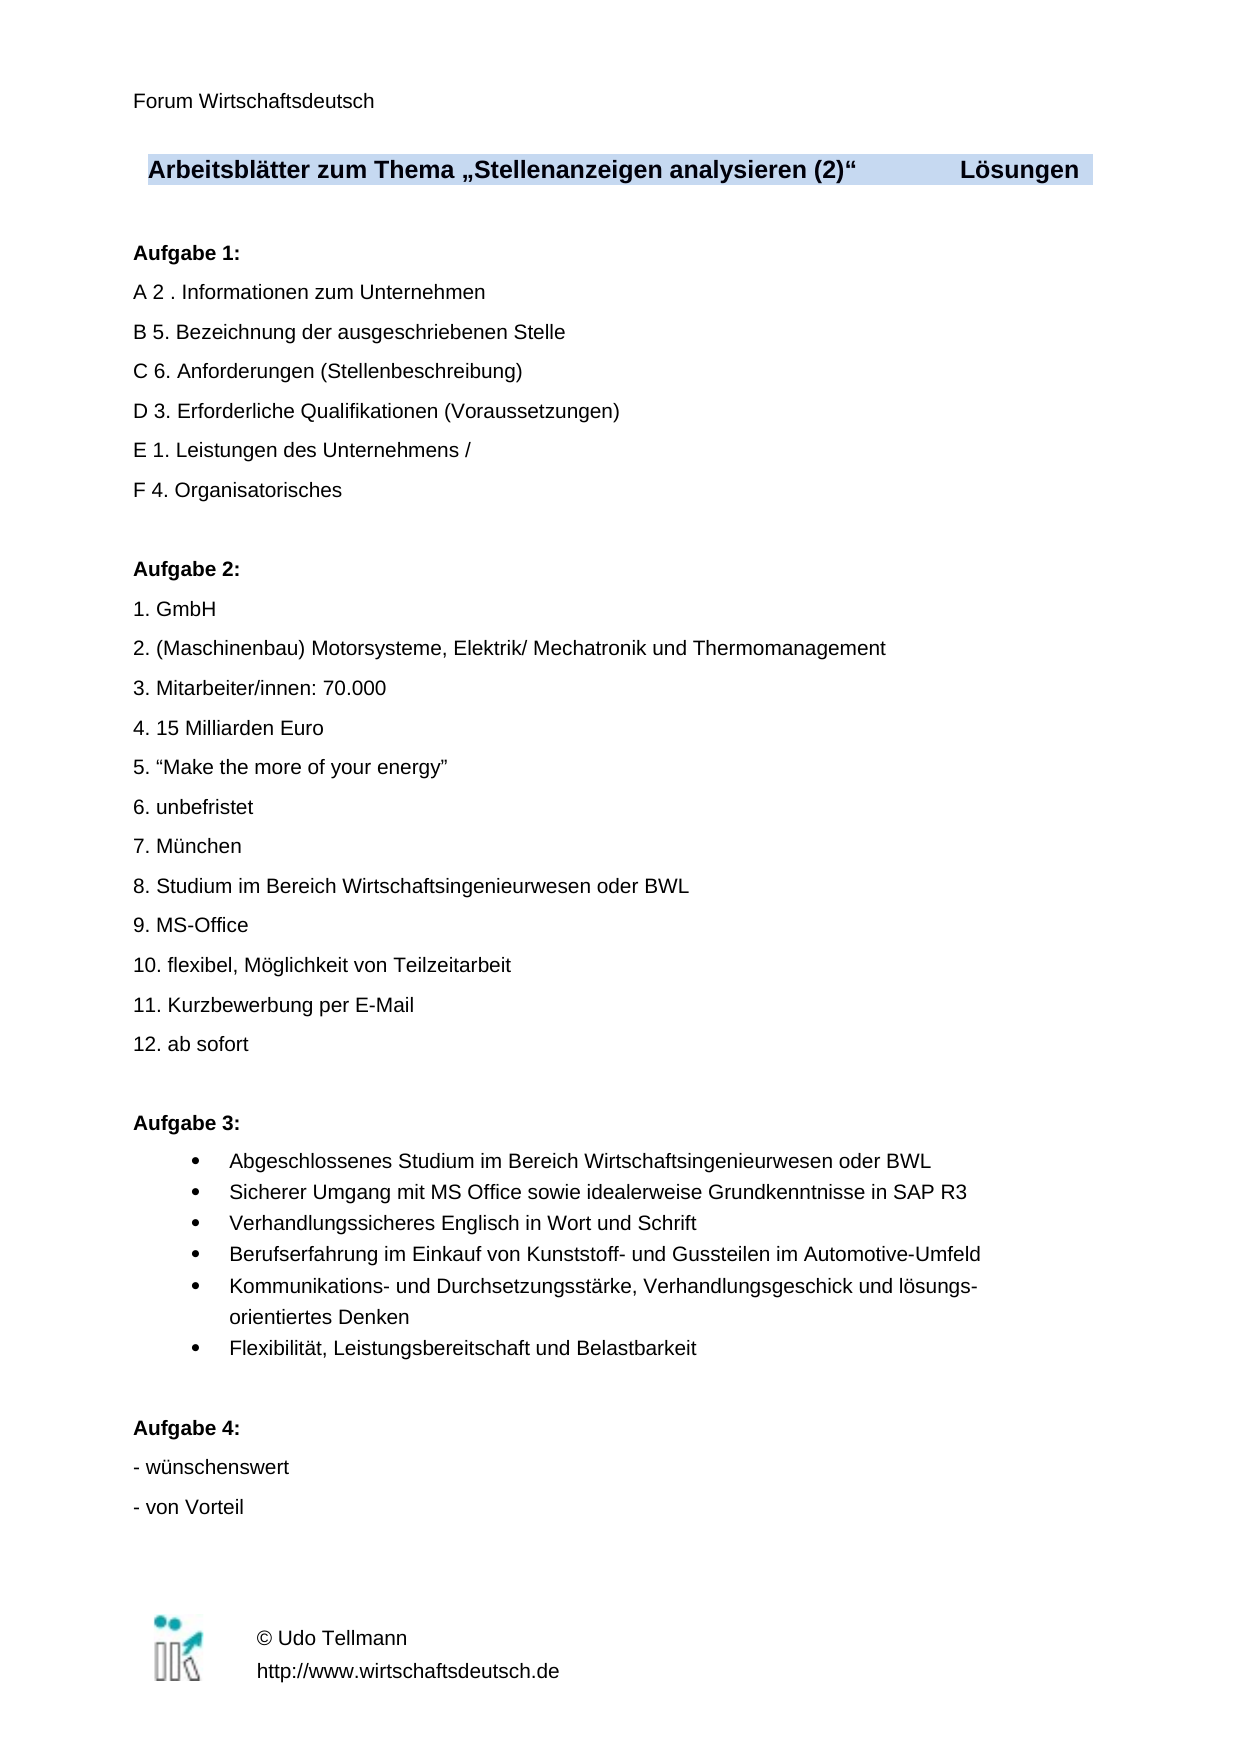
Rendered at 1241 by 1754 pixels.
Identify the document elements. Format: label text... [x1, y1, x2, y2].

text A 2 . Informationen zum Unternehmen [133, 277, 1093, 304]
text 8. Studium im Bereich Wirtschaftsingenieurwesen oder BWL [133, 871, 1093, 898]
list Abgeschlossenes Studium im Bereich Wirtschaftsingenieurwesen oder BWL [192, 1141, 1093, 1173]
text 11. Kurzbewerbung per E-Mail [133, 989, 1093, 1016]
list Berufserfahrung im Einkauf von Kunststoff- und Gussteilen im Automotive-Umfeld [192, 1235, 1093, 1266]
list Kommunikations- und Durchsetzungsstärke, Verhandlungsgeschick und lösungs- orientiertes Denken [192, 1266, 1093, 1329]
text 7. München [133, 831, 1093, 858]
text Aufgabe 2: [133, 554, 1093, 581]
text Aufgabe 3: [133, 1108, 1093, 1135]
text 5. “Make the more of your energy” [133, 752, 1093, 779]
text Arbeitsblätter zum Thema „Stellenanzeigen analysieren (2)“ Lösungen [148, 154, 1093, 185]
text 6. unbefristet [133, 791, 1093, 818]
text C 6. Anforderungen (Stellenbeschreibung) [133, 356, 1093, 383]
text - von Vorteil [133, 1491, 1093, 1518]
list Verhandlungssicheres Englisch in Wort und Schrift [192, 1204, 1093, 1235]
text E 1. Leistungen des Unternehmens / [133, 435, 1093, 462]
text - wünschenswert [133, 1452, 1093, 1479]
list Flexibilität, Leistungsbereitschaft und Belastbarkeit [192, 1329, 1093, 1360]
text 9. MS-Office [133, 910, 1093, 937]
text 3. Mitarbeiter/innen: 70.000 [133, 673, 1093, 700]
text 12. ab sofort [133, 1029, 1093, 1056]
text 1. GmbH [133, 593, 1093, 621]
text B 5. Bezeichnung der ausgeschriebenen Stelle [133, 316, 1093, 343]
text Aufgabe 1: [133, 237, 1093, 264]
text F 4. Organisatorisches [133, 475, 1093, 502]
text 10. flexibel, Möglichkeit von Teilzeitarbeit [133, 950, 1093, 977]
text D 3. Erforderliche Qualifikationen (Voraussetzungen) [133, 396, 1093, 423]
text 4. 15 Milliarden Euro [133, 712, 1093, 739]
picture [153, 1614, 204, 1681]
text 2. (Maschinenbau) Motorsysteme, Elektrik/ Mechatronik und Thermomanagement [133, 633, 1093, 660]
list Sicherer Umgang mit MS Office sowie idealerweise Grundkenntnisse in SAP R3 [192, 1173, 1093, 1204]
text Aufgabe 4: [133, 1412, 1093, 1439]
